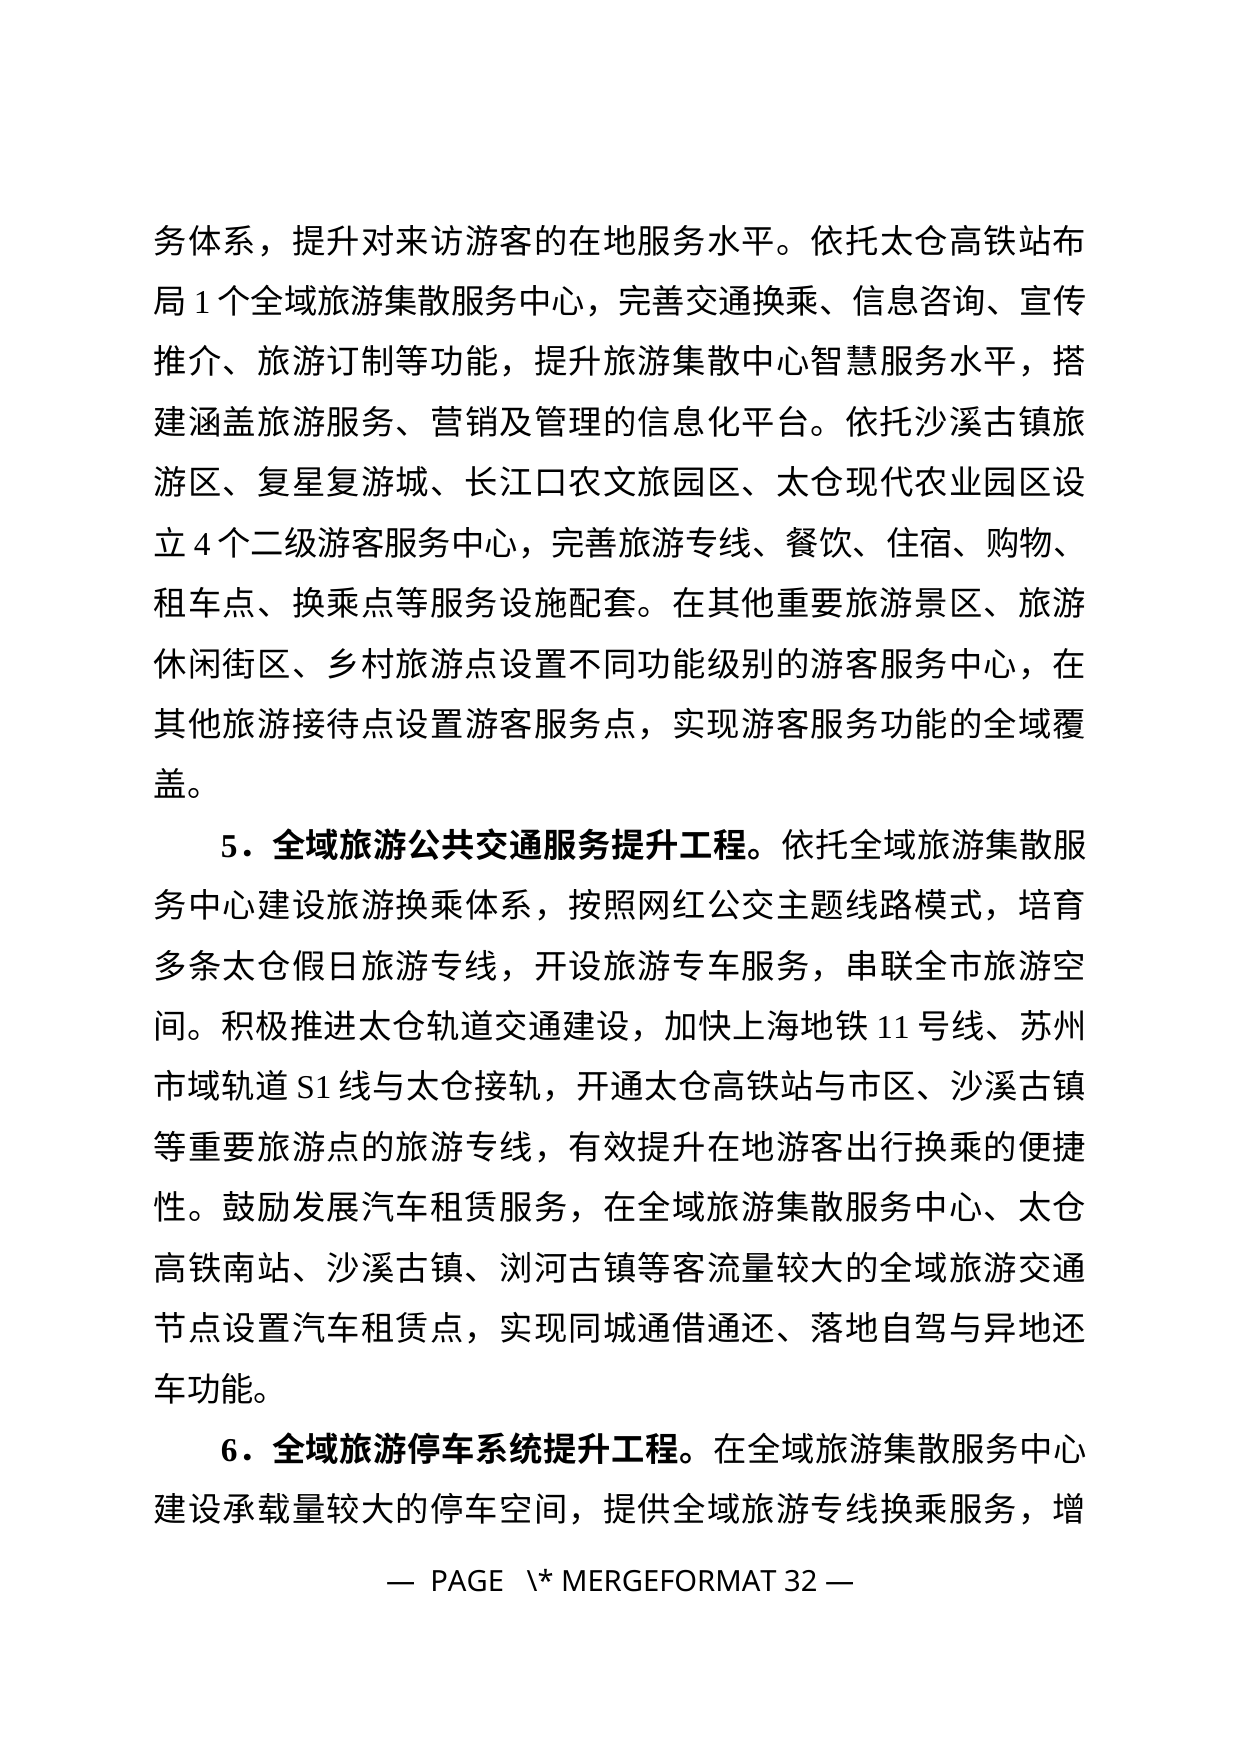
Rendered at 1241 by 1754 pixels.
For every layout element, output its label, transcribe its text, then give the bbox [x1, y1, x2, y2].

text 5．全域旅游公共交通服务提升工程。依托全域旅游集散服务中心建设旅游换乘体系，按照网红公交主题线路模式，培育多条太仓假日旅游专线，开设旅游专车服务，串联全市旅游空间。积极推进太仓轨道交通建设，加快上海地铁11号线、苏州市域轨道S1线与太仓接轨，开通太仓高铁站与市区、沙溪古镇等重要旅游点的旅游专线，有效提升在地游客出行换乘的便捷性。鼓励发展汽车租赁服务，在全域旅游集散服务中心、太仓高铁南站、沙溪古镇、浏河古镇等客流量较大的全域旅游交通节点设置汽车租赁点，实现同城通借通还、落地自驾与异地还车功能。 [153, 809, 1087, 1413]
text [153, 1413, 1087, 1534]
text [153, 205, 1087, 809]
